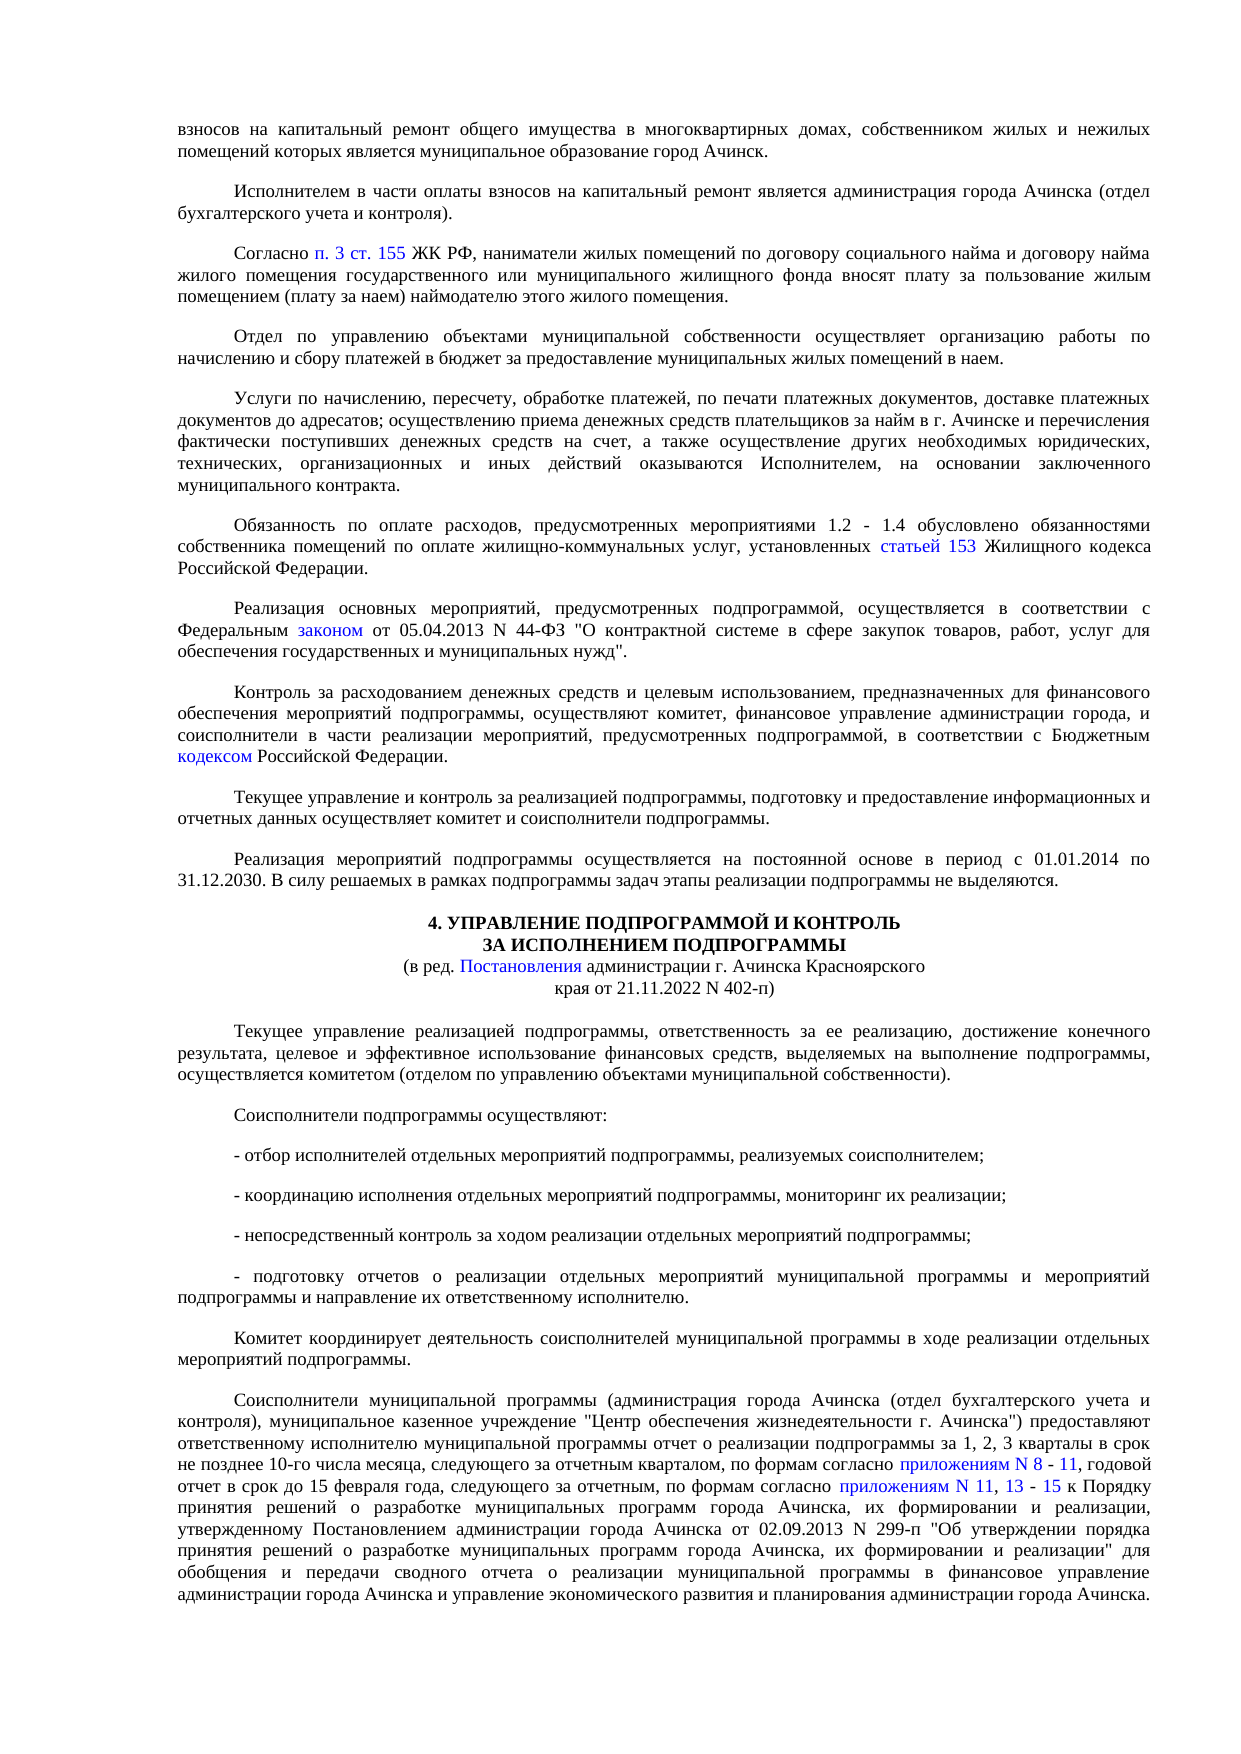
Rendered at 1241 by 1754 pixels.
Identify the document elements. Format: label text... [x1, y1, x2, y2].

text Соисполнители муниципальной программы (администрация города Ачинска (отдел бухгалтерского учета и контроля), муниципальное казенное учреждение "Центр обеспечения жизнедеятельности г. Ачинска") предоставляют ответственному исполнителю муниципальной программы отчет о реализации подпрограммы за 1, 2, 3 кварталы в срок не позднее 10-го числа месяца, следующего за отчетным кварталом, по формам согласно приложениям N 8 - 11, годовой отчет в срок до 15 февраля года, следующего за отчетным, по формам согласно приложениям N 11, 13 - 15 к Порядку принятия решений о разработке муниципальных программ города Ачинска, их формировании и реализации, утвержденному Постановлением администрации города Ачинска от 02.09.2013 N 299-п "Об утверждении порядка принятия решений о разработке муниципальных программ города Ачинска, их формировании и реализации" для обобщения и передачи сводного отчета о реализации муниципальной программы в финансовое управление администрации города Ачинска и управление экономического развития и планирования администрации города Ачинска. [177, 1388, 1152, 1604]
title 4. УПРАВЛЕНИЕ ПОДПРОГРАММОЙ И КОНТРОЛЬ [177, 912, 1152, 934]
text Текущее управление и контроль за реализацией подпрограммы, подготовку и предоставление информационных и отчетных данных осуществляет комитет и соисполнители подпрограммы. [177, 786, 1152, 829]
text Текущее управление реализацией подпрограммы, ответственность за ее реализацию, достижение конечного результата, целевое и эффективное использование финансовых средств, выделяемых на выполнение подпрограммы, осуществляется комитетом (отделом по управлению объектами муниципальной собственности). [177, 1020, 1152, 1085]
text - координацию исполнения отдельных мероприятий подпрограммы, мониторинг их реализации; [177, 1184, 1152, 1206]
text - отбор исполнителей отдельных мероприятий подпрограммы, реализуемых соисполнителем; [177, 1144, 1152, 1165]
text - непосредственный контроль за ходом реализации отдельных мероприятий подпрограммы; [177, 1224, 1152, 1246]
text - подготовку отчетов о реализации отдельных мероприятий муниципальной программы и мероприятий подпрограммы и направление их ответственному исполнителю. [177, 1265, 1152, 1308]
text Комитет координирует деятельность соисполнителей муниципальной программы в ходе реализации отдельных мероприятий подпрограммы. [177, 1327, 1152, 1370]
text Контроль за расходованием денежных средств и целевым использованием, предназначенных для финансового обеспечения мероприятий подпрограммы, осуществляют комитет, финансовое управление администрации города, и соисполнители в части реализации мероприятий, предусмотренных подпрограммой, в соответствии с Бюджетным кодексом Российской Федерации. [177, 681, 1152, 767]
text Отдел по управлению объектами муниципальной собственности осуществляет организацию работы по начислению и сбору платежей в бюджет за предоставление муниципальных жилых помещений в наем. [177, 325, 1152, 368]
text Реализация мероприятий подпрограммы осуществляется на постоянной основе в период с 01.01.2014 по 31.12.2030. В силу решаемых в рамках подпрограммы задач этапы реализации подпрограммы не выделяются. [177, 847, 1152, 891]
text Согласно п. 3 ст. 155 ЖК РФ, наниматели жилых помещений по договору социального найма и договору найма жилого помещения государственного или муниципального жилищного фонда вносят плату за пользование жилым помещением (плату за наем) наймодателю этого жилого помещения. [177, 242, 1152, 307]
text края от 21.11.2022 N 402-п) [177, 977, 1152, 998]
text Обязанность по оплате расходов, предусмотренных мероприятиями 1.2 - 1.4 обусловлено обязанностями собственника помещений по оплате жилищно-коммунальных услуг, установленных статьей 153 Жилищного кодекса Российской Федерации. [177, 514, 1152, 578]
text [177, 118, 1152, 161]
text Соисполнители подпрограммы осуществляют: [177, 1103, 1152, 1125]
text Реализация основных мероприятий, предусмотренных подпрограммой, осуществляется в соответствии с Федеральным законом от 05.04.2013 N 44-ФЗ "О контрактной системе в сфере закупок товаров, работ, услуг для обеспечения государственных и муниципальных нужд". [177, 597, 1152, 662]
text Исполнителем в части оплаты взносов на капитальный ремонт является администрация города Ачинска (отдел бухгалтерского учета и контроля). [177, 180, 1152, 223]
text Услуги по начислению, пересчету, обработке платежей, по печати платежных документов, доставке платежных документов до адресатов; осуществлению приема денежных средств плательщиков за найм в г. Ачинске и перечисления фактически поступивших денежных средств на счет, а также осуществление других необходимых юридических, технических, организационных и иных действий оказываются Исполнителем, на основании заключенного муниципального контракта. [177, 387, 1152, 495]
title ЗА ИСПОЛНЕНИЕМ ПОДПРОГРАММЫ [177, 934, 1152, 955]
text (в ред. Постановления администрации г. Ачинска Красноярского [177, 955, 1152, 977]
